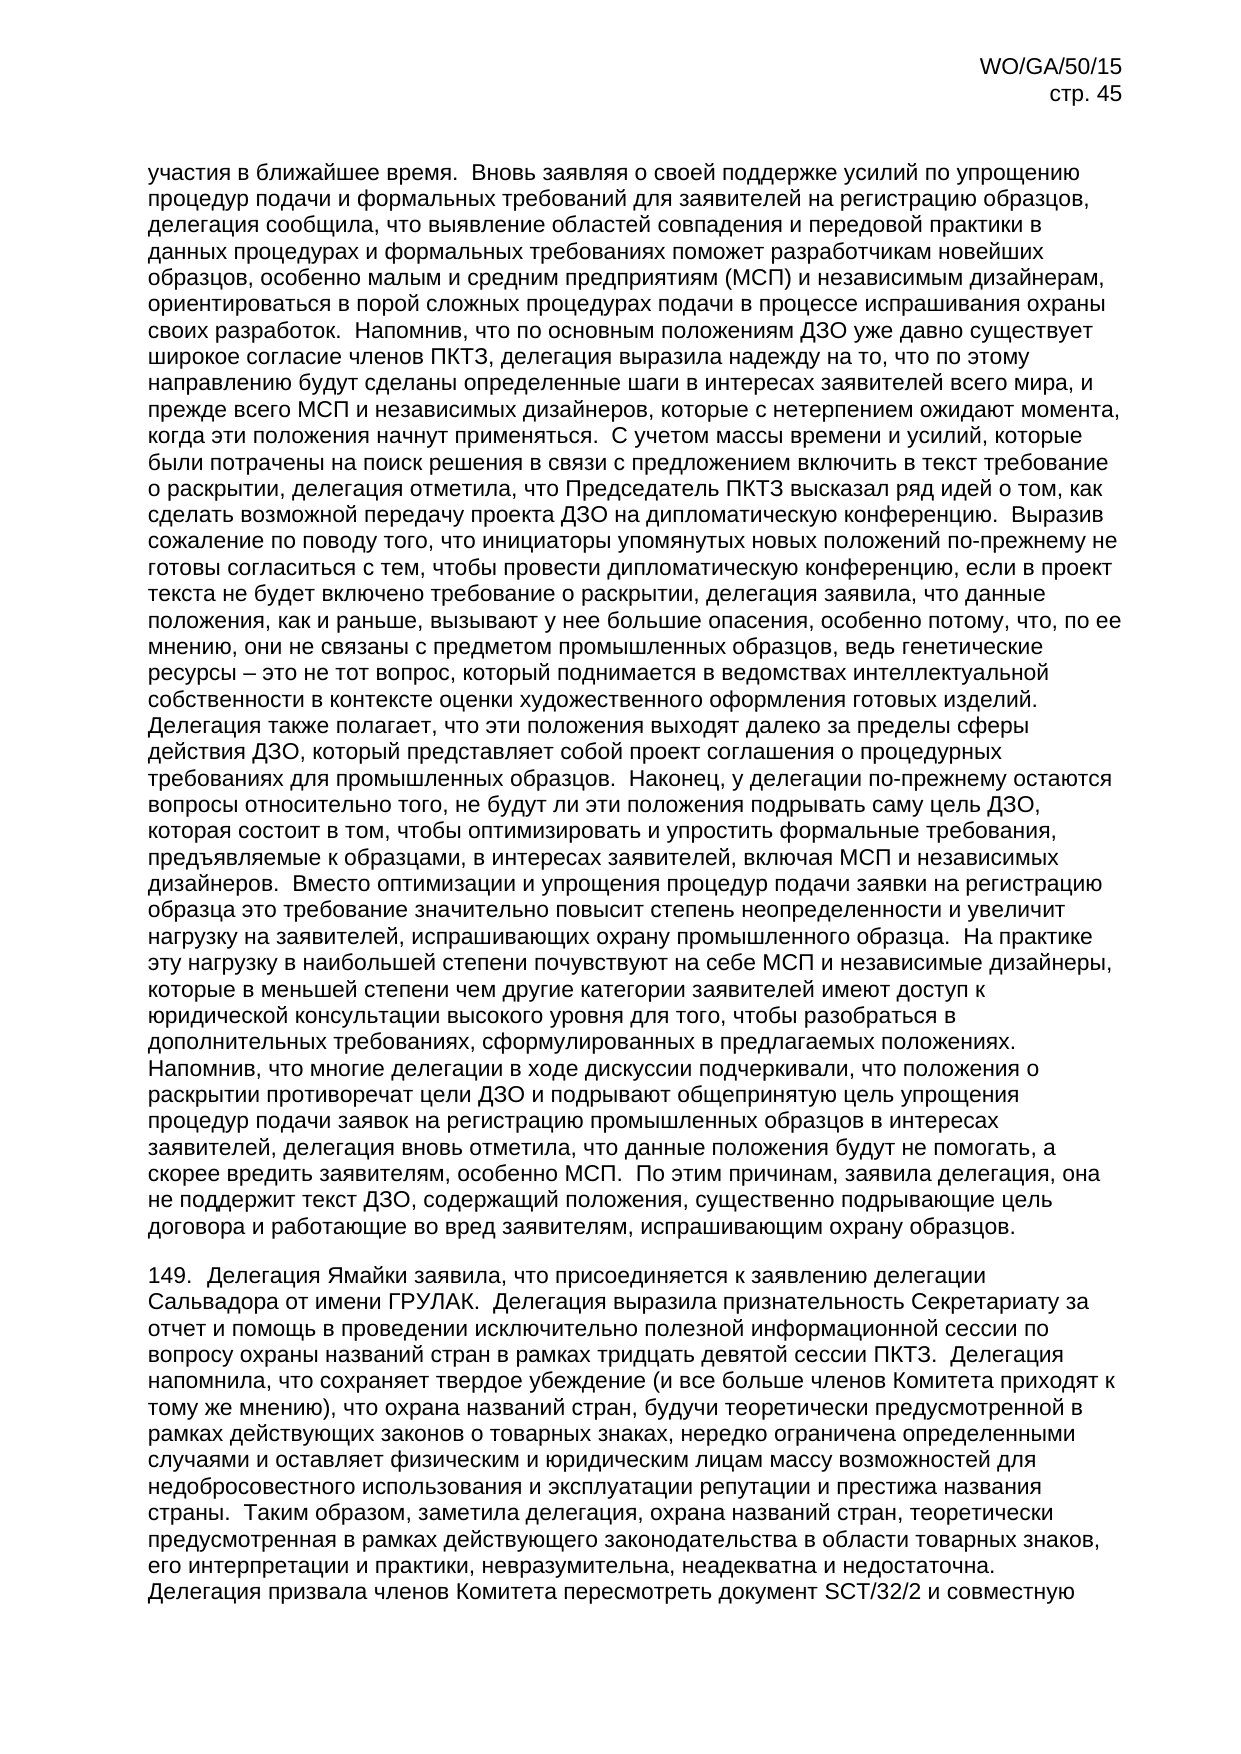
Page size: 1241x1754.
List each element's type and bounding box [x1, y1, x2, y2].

text [148, 1262, 1122, 1604]
text [148, 158, 1122, 1239]
